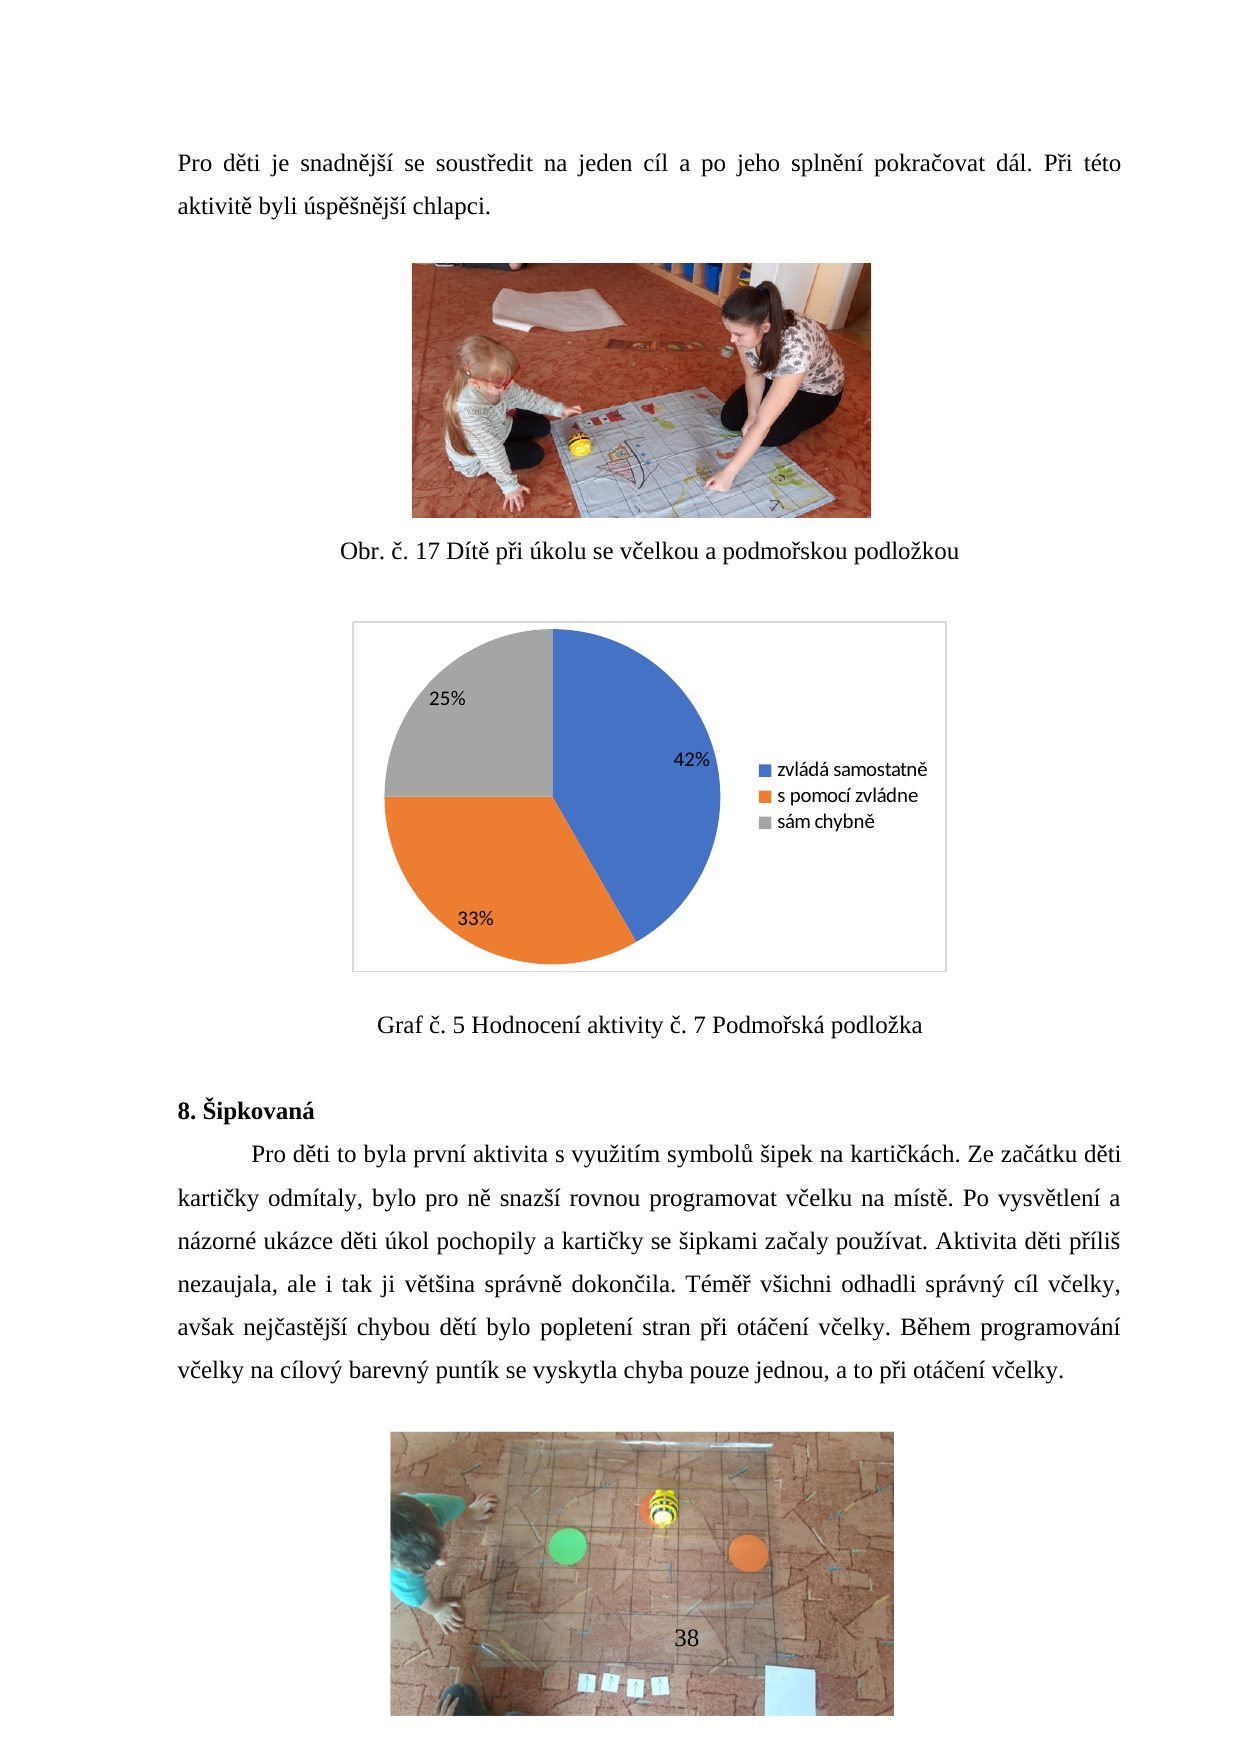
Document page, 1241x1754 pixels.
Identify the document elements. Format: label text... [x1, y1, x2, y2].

text Obr. č. 17 Dítě při úkolu se včelkou a podmořskou podložkou [177, 536, 1122, 564]
text Graf č. 5 Hodnocení aktivity č. 7 Podmořská podložka [177, 1010, 1122, 1039]
text Pro děti to byla první aktivita s využitím symbolů šipek na kartičkách. Ze začátku děti kartičky odmítaly, bylo pro ně snazší rovnou programovat včelku na místě. Po vysvětlení a názorné ukázce děti úkol pochopily a kartičky se šipkami začaly používat. Aktivita děti příliš nezaujala, ale i tak ji většina správně dokončila. Téměř všichni odhadli správný cíl včelky, avšak nejčastější chybou dětí bylo popletení stran při otáčení včelky. Během programování včelky na cílový barevný puntík se vyskytla chyba pouze jednou, a to při otáčení včelky. [177, 1139, 1122, 1384]
picture [391, 1432, 894, 1716]
text 8. Šipkovaná [177, 1096, 1122, 1125]
picture [411, 263, 871, 517]
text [177, 148, 1122, 219]
